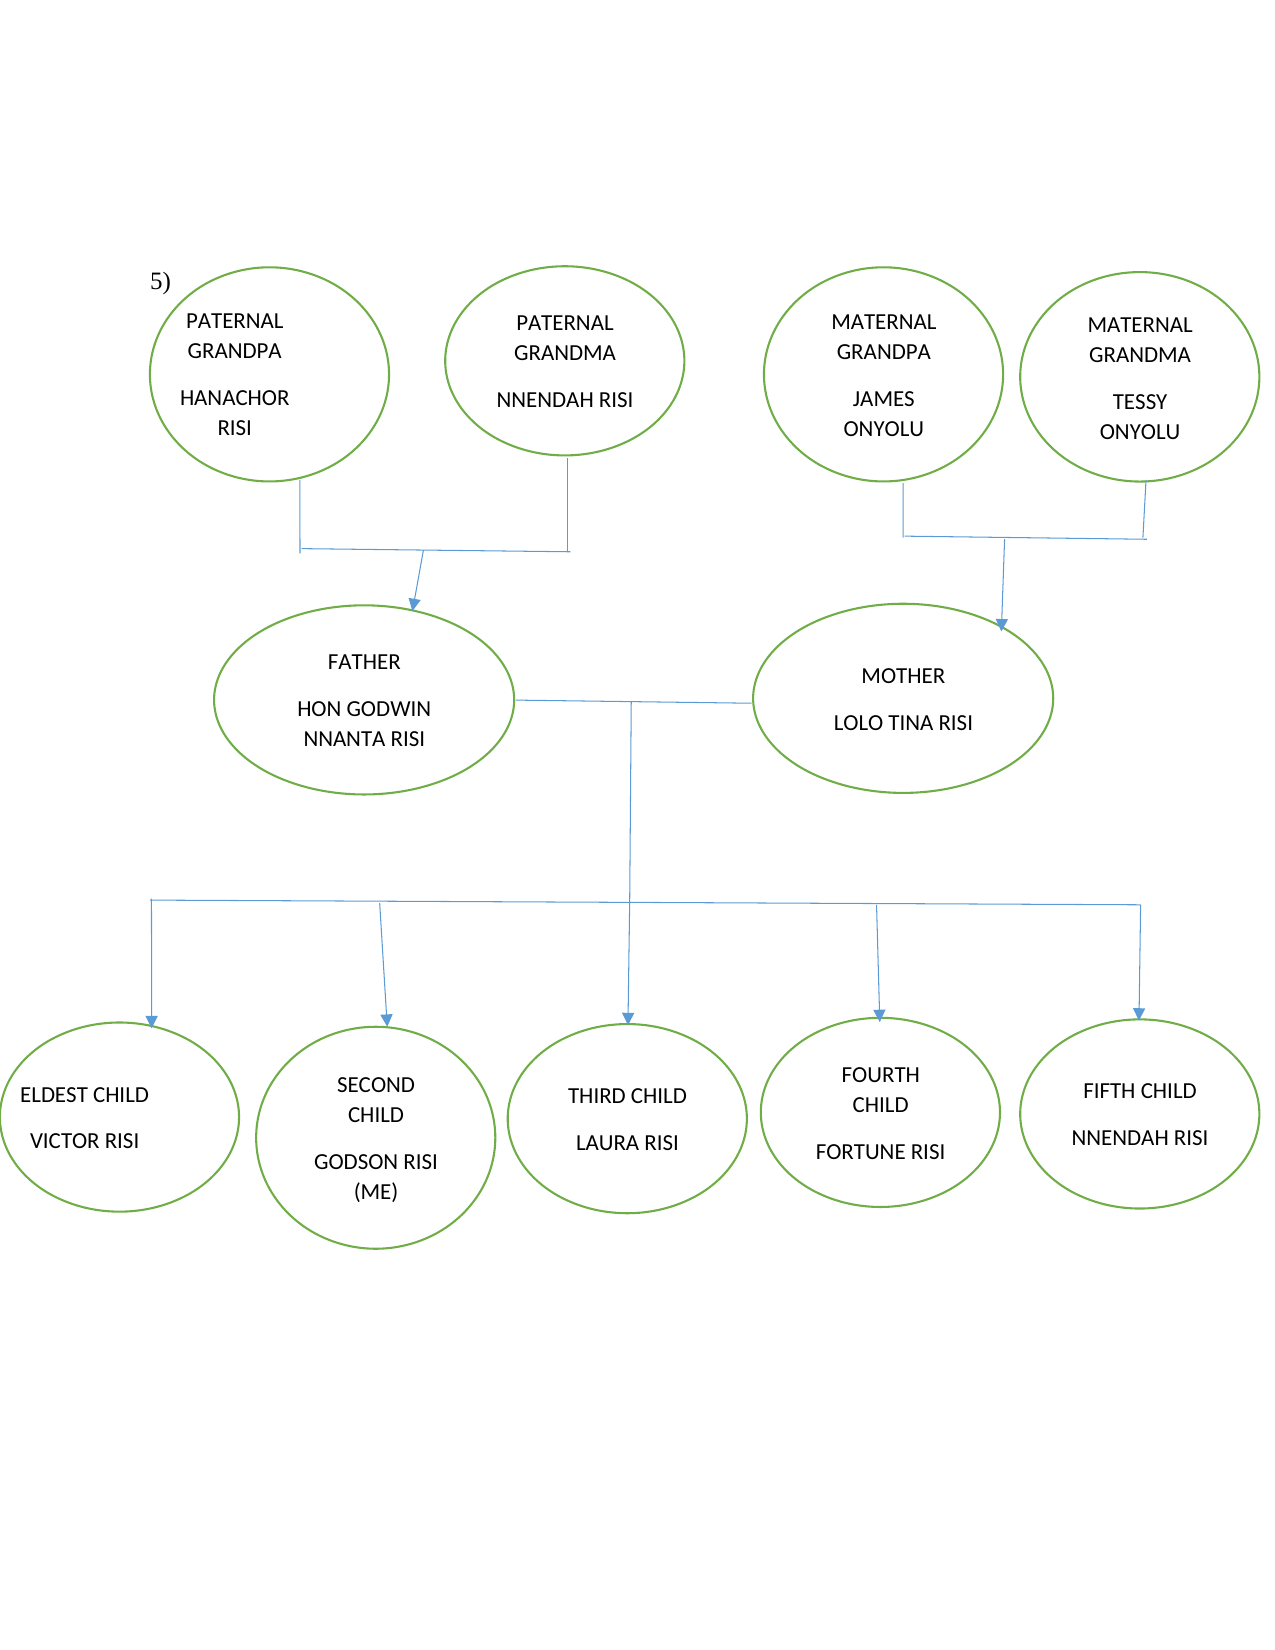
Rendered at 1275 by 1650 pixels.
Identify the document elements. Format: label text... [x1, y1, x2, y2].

text 5) [150, 266, 255, 294]
text 5) [284, 266, 541, 294]
text 5) [898, 266, 1125, 294]
text 5) [589, 266, 869, 294]
